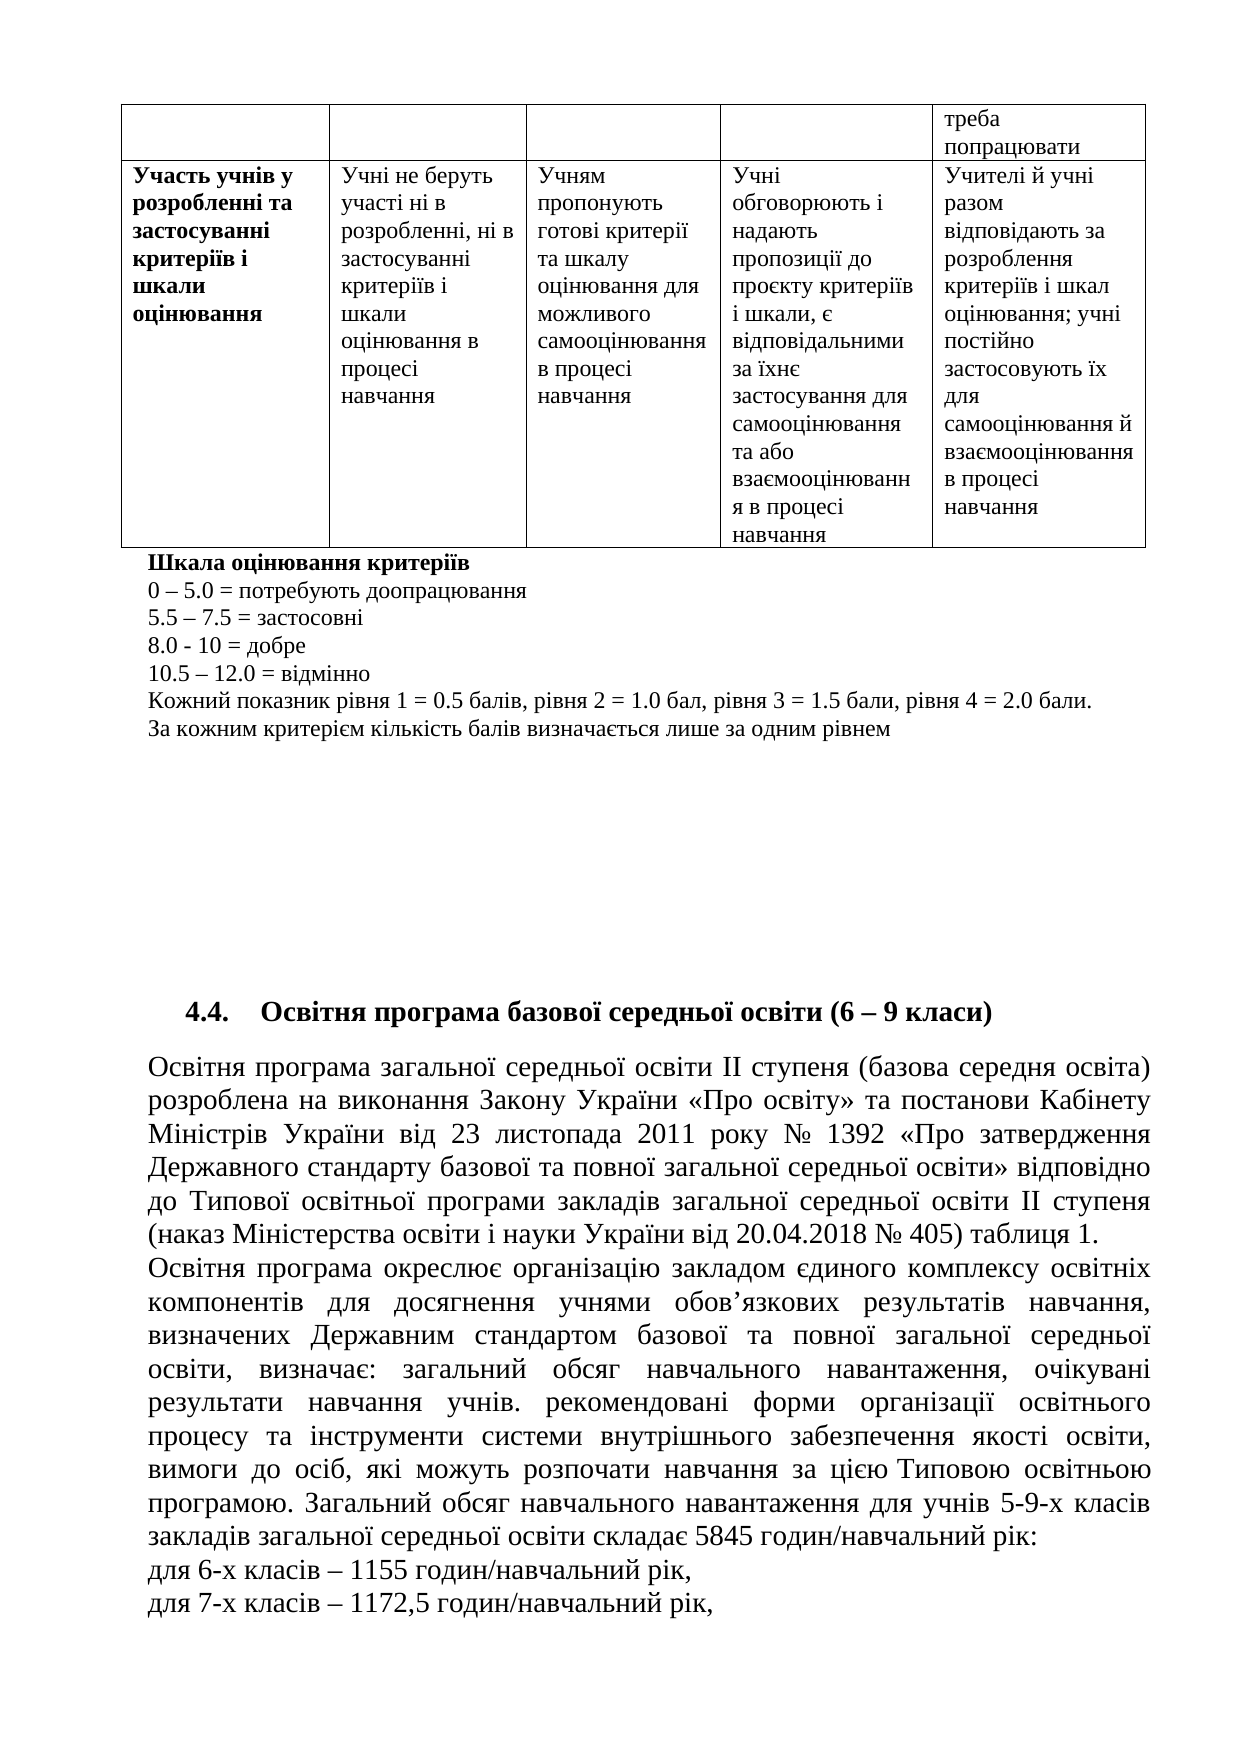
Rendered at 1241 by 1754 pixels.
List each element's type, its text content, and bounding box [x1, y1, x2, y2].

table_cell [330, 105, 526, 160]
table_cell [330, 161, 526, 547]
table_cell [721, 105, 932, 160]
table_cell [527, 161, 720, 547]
text для 7-х класів – 1172,5 годин/навчальний рік, [148, 1586, 1152, 1619]
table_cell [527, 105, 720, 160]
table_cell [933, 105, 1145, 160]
text 5.5 – 7.5 = застосовні [148, 603, 1152, 631]
list Освітня програма базової середньої освіти (6 – 9 класи) [185, 994, 1152, 1028]
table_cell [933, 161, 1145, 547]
text для 6-х класів – 1155 годин/навчальний рік, [148, 1552, 1152, 1586]
text Шкала оцінювання критеріїв [148, 548, 1152, 576]
text Кожний показник рівня 1 = 0.5 балів, рівня 2 = 1.0 бал, рівня 3 = 1.5 бали, рівня 4 = 2.0 бали. [148, 686, 1152, 714]
text 10.5 – 12.0 = відмінно [148, 659, 1152, 686]
text 8.0 - 10 = добре [148, 631, 1152, 659]
text За кожним критерієм кількість балів визначається лише за одним рівнем [148, 714, 1152, 741]
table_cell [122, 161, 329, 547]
text 0 – 5.0 = потребують доопрацювання [148, 576, 1152, 603]
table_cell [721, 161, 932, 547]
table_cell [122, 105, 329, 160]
text Освітня програма загальної середньої освіти ІІ ступеня (базова середня освіта) розроблена на виконання Закону України «Про освіту» та постанови Кабінету Міністрів України від 23 листопада 2011 року № 1392 «Про затвердження Державного стандарту базової та повної загальної середньої освіти» відповідно до Типової освітньої програми закладів загальної середньої освіти ІІ ступеня (наказ Міністерства освіти і науки України від 20.04.2018 № 405) таблиця 1. [148, 1049, 1152, 1250]
text Освітня програма окреслює організацію закладом єдиного комплексу освітніх компонентів для досягнення учнями обов’язкових результатів навчання, визначених Державним стандартом базової та повної загальної середньої освіти, визначає: загальний обсяг навчального навантаження, очікувані результати навчання учнів. рекомендовані форми організації освітнього процесу та інструменти системи внутрішнього забезпечення якості освіти, вимоги до осіб, які можуть розпочати навчання за цією Типовою освітньою програмою. Загальний обсяг навчального навантаження для учнів 5-9-х класів закладів загальної середньої освіти складає 5845 годин/навчальний рік: [148, 1250, 1152, 1552]
